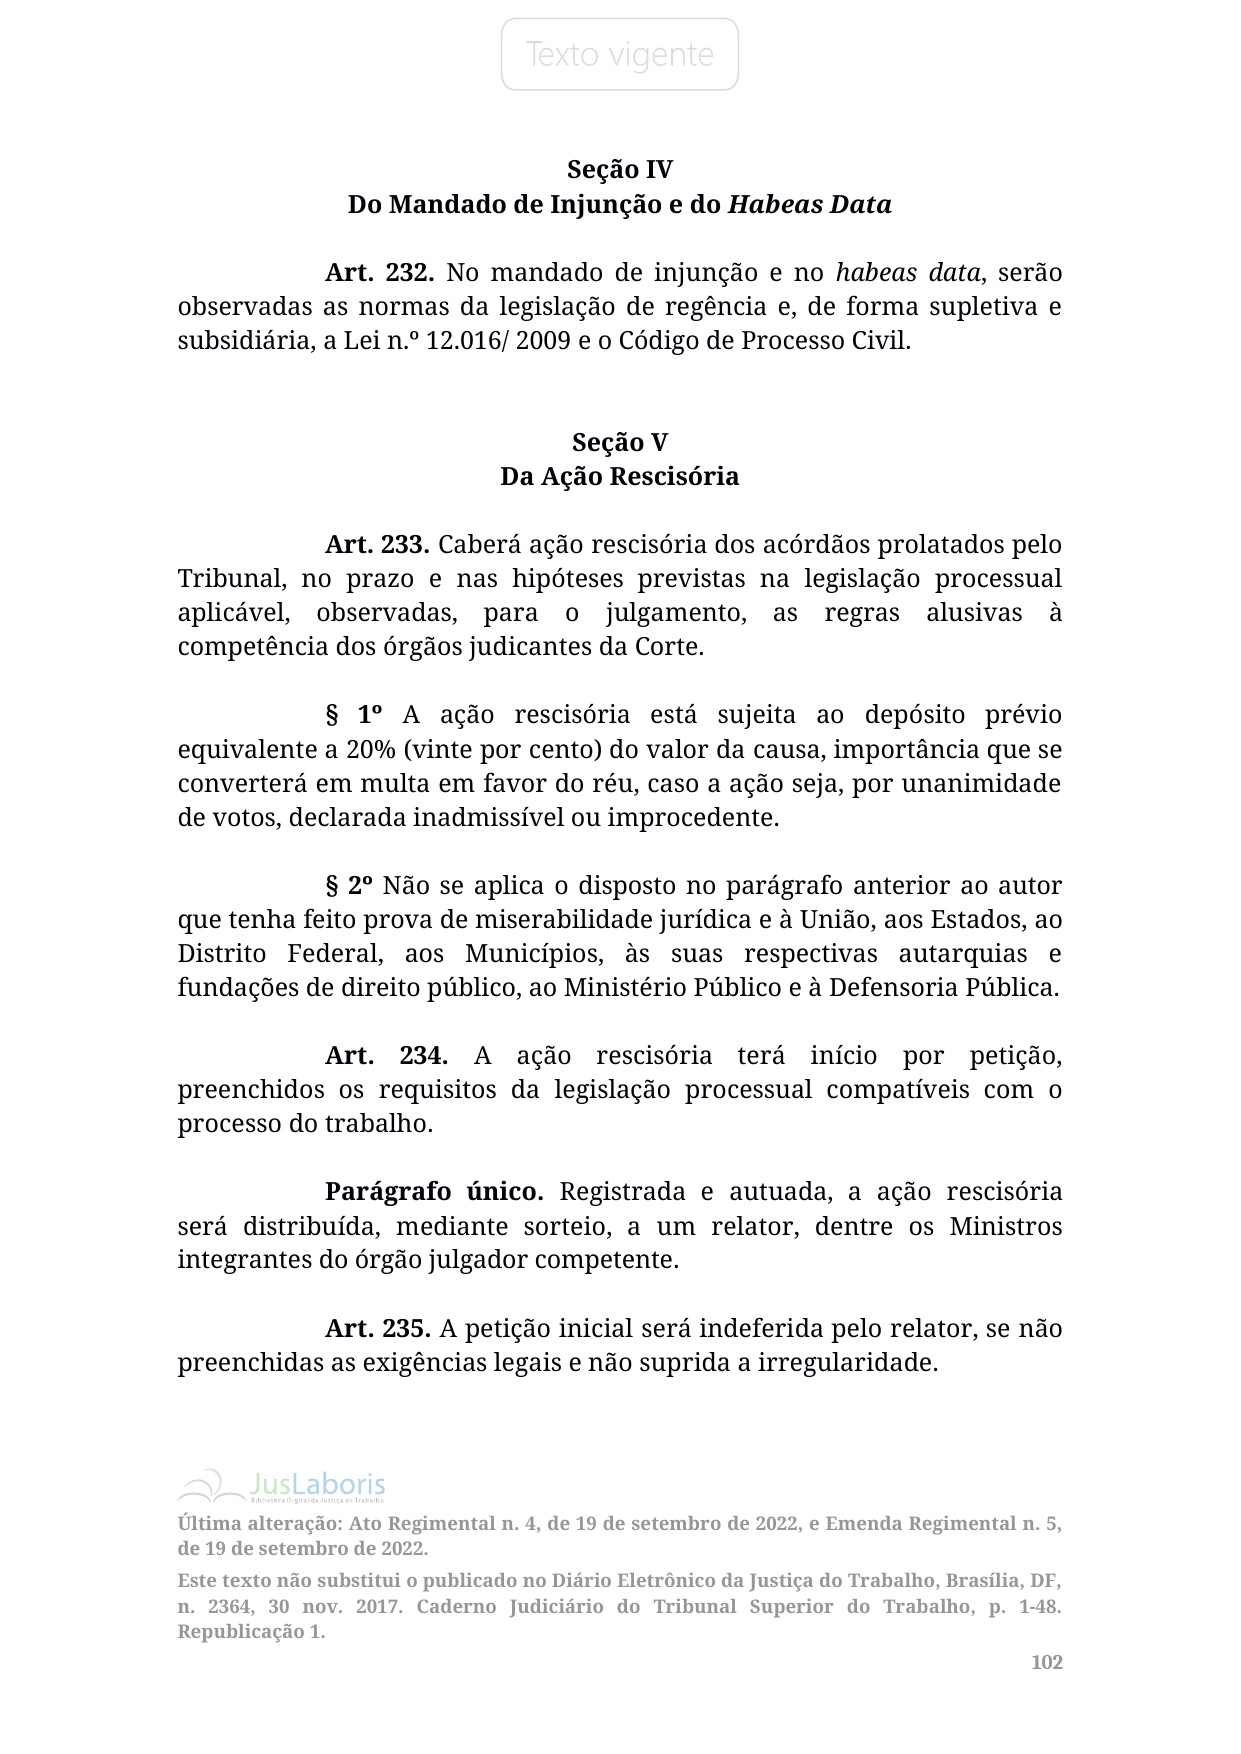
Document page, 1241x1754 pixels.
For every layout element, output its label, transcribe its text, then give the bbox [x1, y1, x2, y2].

subtitle Do Mandado de Injunção e do Habeas Data [177, 186, 1063, 220]
text Parágrafo único. Registrada e autuada, a ação rescisória será distribuída, mediante sorteio, a um relator, dentre os Ministros integrantes do órgão julgador competente. [177, 1174, 1063, 1276]
text § 2º Não se aplica o disposto no parágrafo anterior ao autor que tenha feito prova de miserabilidade jurídica e à União, aos Estados, ao Distrito Federal, aos Municípios, às suas respectivas autarquias e fundações de direito público, ao Ministério Público e à Defensoria Pública. [177, 867, 1063, 1004]
text § 1º A ação rescisória está sujeita ao depósito prévio equivalente a 20% (vinte por cento) do valor da causa, importância que se converterá em multa em favor do réu, caso a ação seja, por unanimidade de votos, declarada inadmissível ou improcedente. [177, 697, 1063, 833]
text Art. 232. No mandado de injunção e no habeas data, serão observadas as normas da legislação de regência e, de forma supletiva e subsidiária, a Lei n.º 12.016/ 2009 e o Código de Processo Civil. [177, 254, 1063, 357]
subtitle Seção V [177, 425, 1063, 459]
subtitle Da Ação Rescisória [177, 459, 1063, 493]
text Art. 235. A petição inicial será indeferida pelo relator, se não preenchidas as exigências legais e não suprida a irregularidade. [177, 1310, 1063, 1378]
text Art. 234. A ação rescisória terá início por petição, preenchidos os requisitos da legislação processual compatíveis com o processo do trabalho. [177, 1038, 1063, 1140]
subtitle Seção IV [177, 152, 1063, 186]
text Art. 233. Caberá ação rescisória dos acórdãos prolatados pelo Tribunal, no prazo e nas hipóteses previstas na legislação processual aplicável, observadas, para o julgamento, as regras alusivas à competência dos órgãos judicantes da Corte. [177, 527, 1063, 663]
